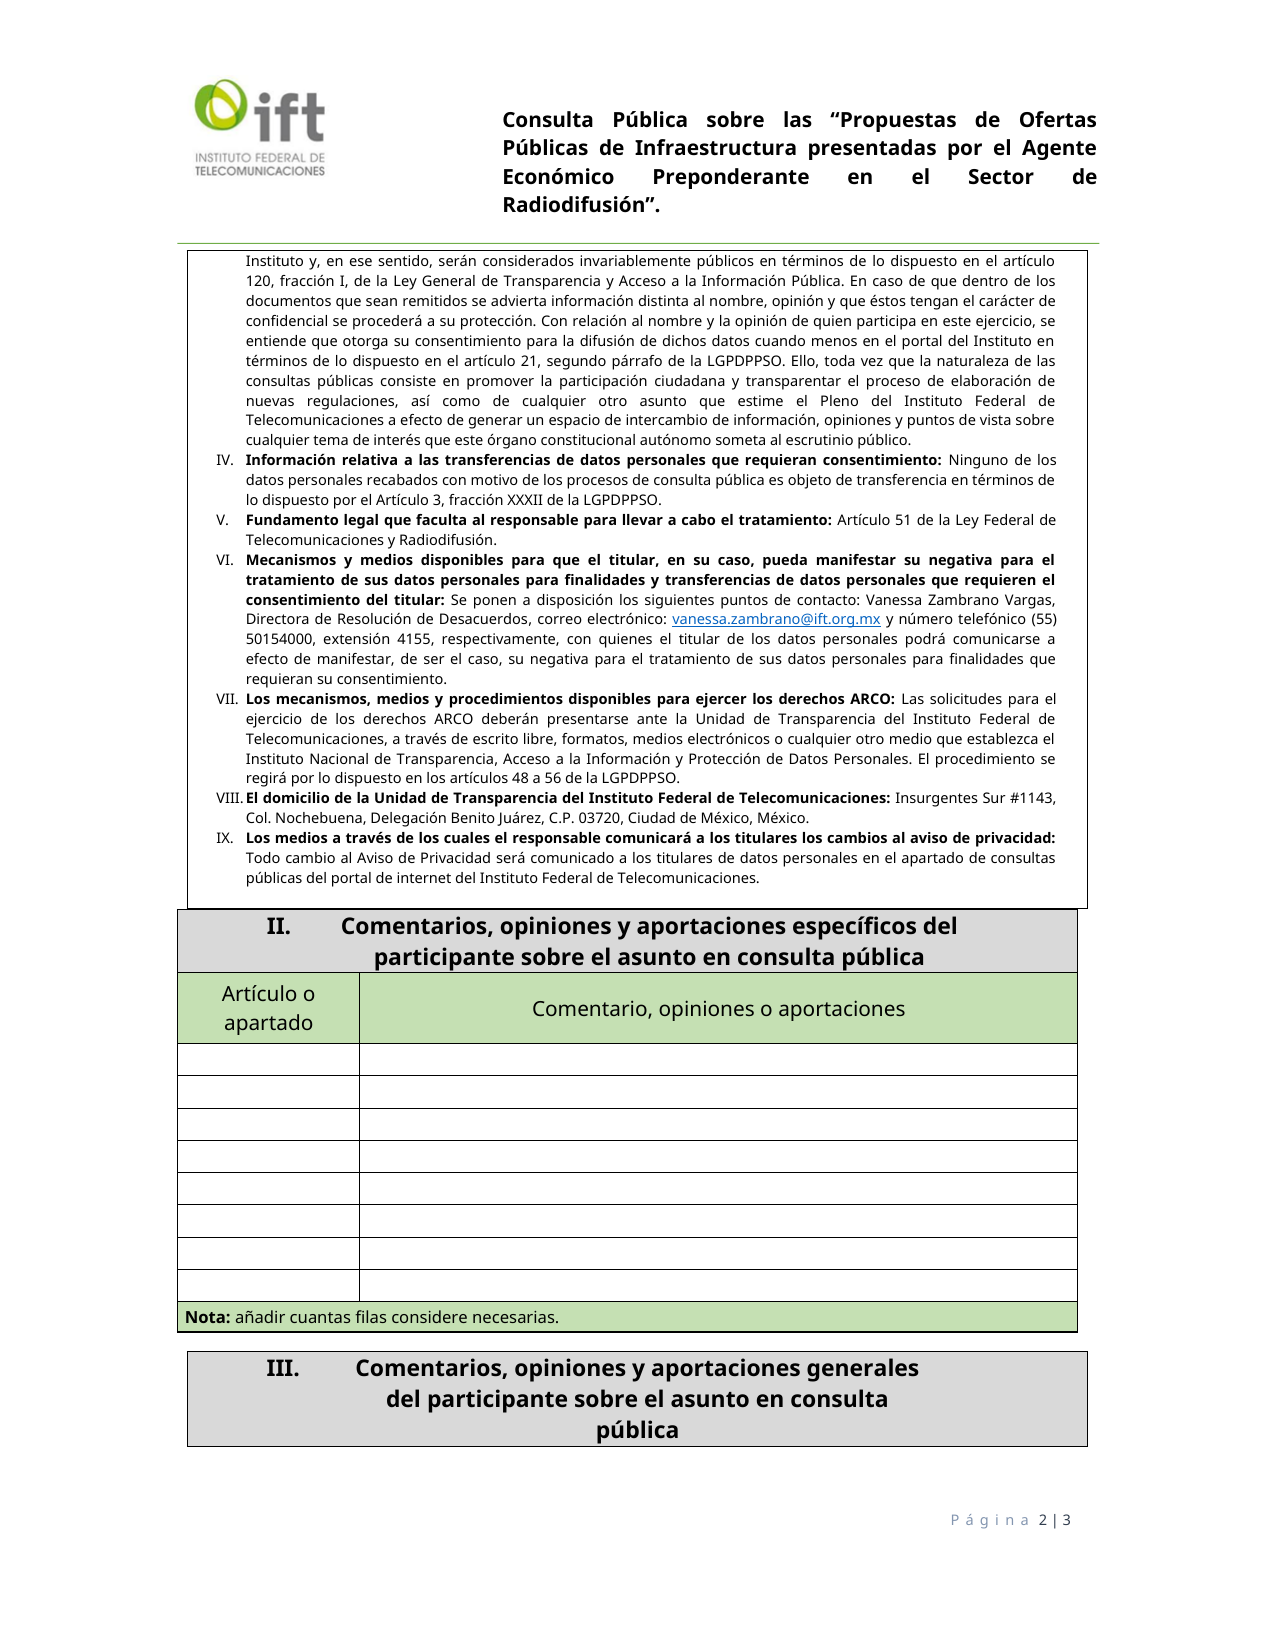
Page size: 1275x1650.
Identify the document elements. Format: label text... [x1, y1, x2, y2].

table_cell Artículo o apartado [178, 973, 359, 1043]
table_cell [178, 1141, 359, 1172]
table_cell [360, 1173, 1077, 1204]
table_cell [178, 1270, 359, 1301]
table_cell [178, 1044, 359, 1075]
table_cell Comentario, opiniones o aportaciones [360, 973, 1077, 1043]
table_cell [178, 1238, 359, 1269]
table_cell [360, 1205, 1077, 1237]
table_cell [360, 1109, 1077, 1140]
table_cell [178, 1173, 359, 1204]
table_header Comentarios, opiniones y aportaciones generales del participante sobre el asunto en consulta pública [188, 1352, 1087, 1446]
table_header Comentarios, opiniones y aportaciones específicos del participante sobre el asunto en consulta pública [178, 910, 1077, 972]
table_cell Nota: añadir cuantas filas considere necesarias. [178, 1302, 1077, 1331]
table_cell [360, 1270, 1077, 1301]
table_cell [360, 1076, 1077, 1107]
table_cell [178, 1205, 359, 1237]
table_cell [360, 1044, 1077, 1075]
table_cell [360, 1238, 1077, 1269]
table_cell [178, 1076, 359, 1107]
table_cell [178, 1109, 359, 1140]
table_cell [360, 1141, 1077, 1172]
picture [177, 75, 348, 193]
